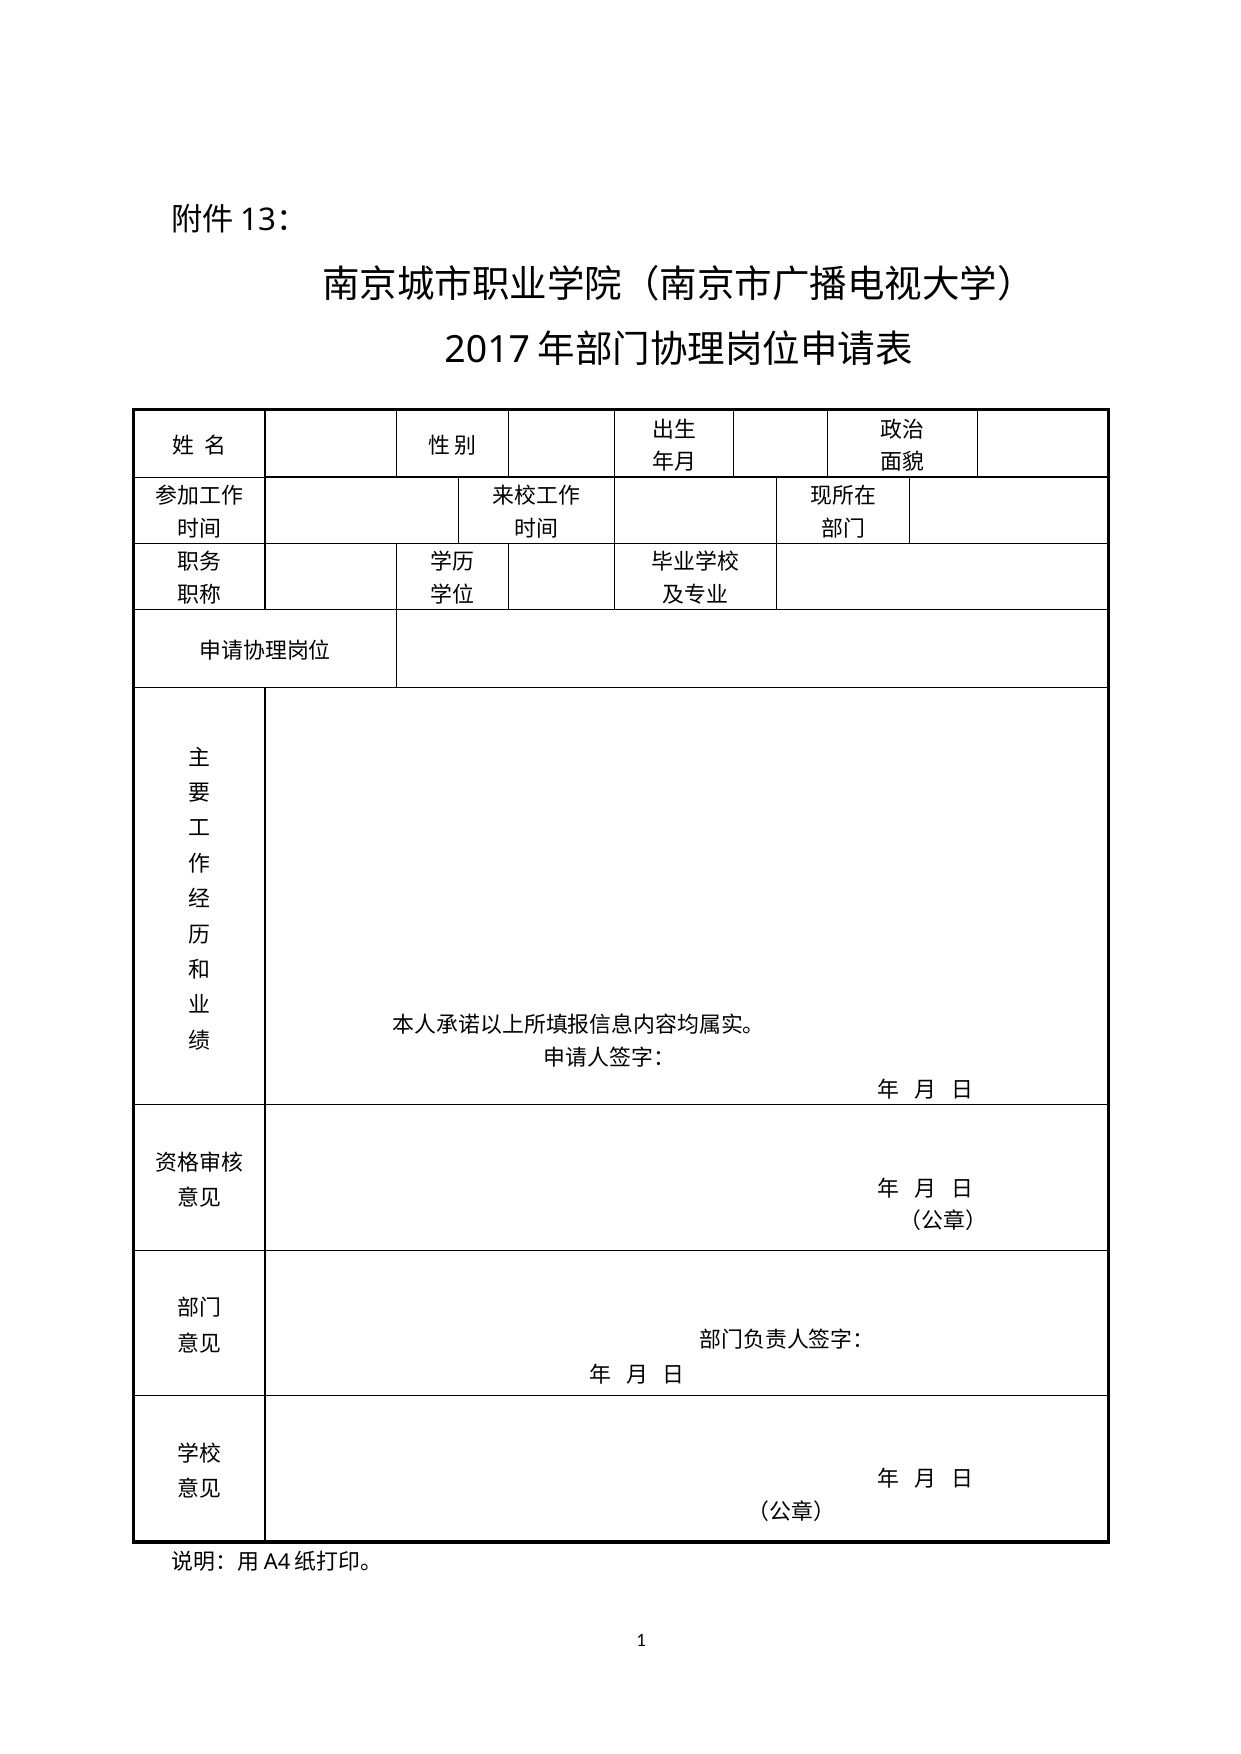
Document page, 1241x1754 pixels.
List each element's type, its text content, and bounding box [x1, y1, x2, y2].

text 说明：用 A4纸打印。 [171, 1544, 1110, 1576]
table_header 政治 面貌 [828, 411, 977, 476]
table_cell 年 月 日 （公章） [266, 1396, 1107, 1540]
table_header 姓 名 [135, 411, 264, 476]
table_cell [615, 478, 776, 543]
table_cell 职务 职称 [135, 544, 264, 609]
text 2017年部门协理岗位申请表 [171, 314, 1110, 379]
table_cell [509, 544, 614, 609]
table_cell 年 月 日 （公章） [266, 1105, 1107, 1249]
table_cell [910, 478, 1107, 543]
table_header [734, 411, 827, 476]
table_cell 部门负责人签字： 年 月 日 [266, 1251, 1107, 1395]
table_cell 资格审核意见 [135, 1105, 264, 1249]
table_cell 主 要 工 作 经 历 和 业 绩 [135, 688, 264, 1104]
table_cell 现所在 部门 [777, 478, 909, 543]
table_header [266, 411, 396, 476]
table_cell 学校 意见 [135, 1396, 264, 1540]
table_cell [777, 544, 1107, 609]
table_cell [266, 478, 458, 543]
table_cell [397, 610, 1107, 687]
table_header [509, 411, 614, 476]
text 南京城市职业学院（南京市广播电视大学） [171, 249, 1110, 314]
table_cell 毕业学校 及专业 [615, 544, 776, 609]
table_cell 部门 意见 [135, 1251, 264, 1395]
table_header 出生 年月 [615, 411, 733, 476]
table_cell 参加工作 时间 [135, 478, 264, 543]
table_cell 学历 学位 [397, 544, 508, 609]
table_cell 申请协理岗位 [135, 610, 396, 687]
table_header [978, 411, 1107, 476]
table_cell [266, 544, 396, 609]
table_header 性 别 [397, 411, 508, 476]
table_cell 本人承诺以上所填报信息内容均属实。 申请人签字： 年 月 日 [266, 688, 1107, 1104]
text 附件13： [171, 184, 1110, 249]
table_cell 来校工作 时间 [459, 478, 614, 543]
